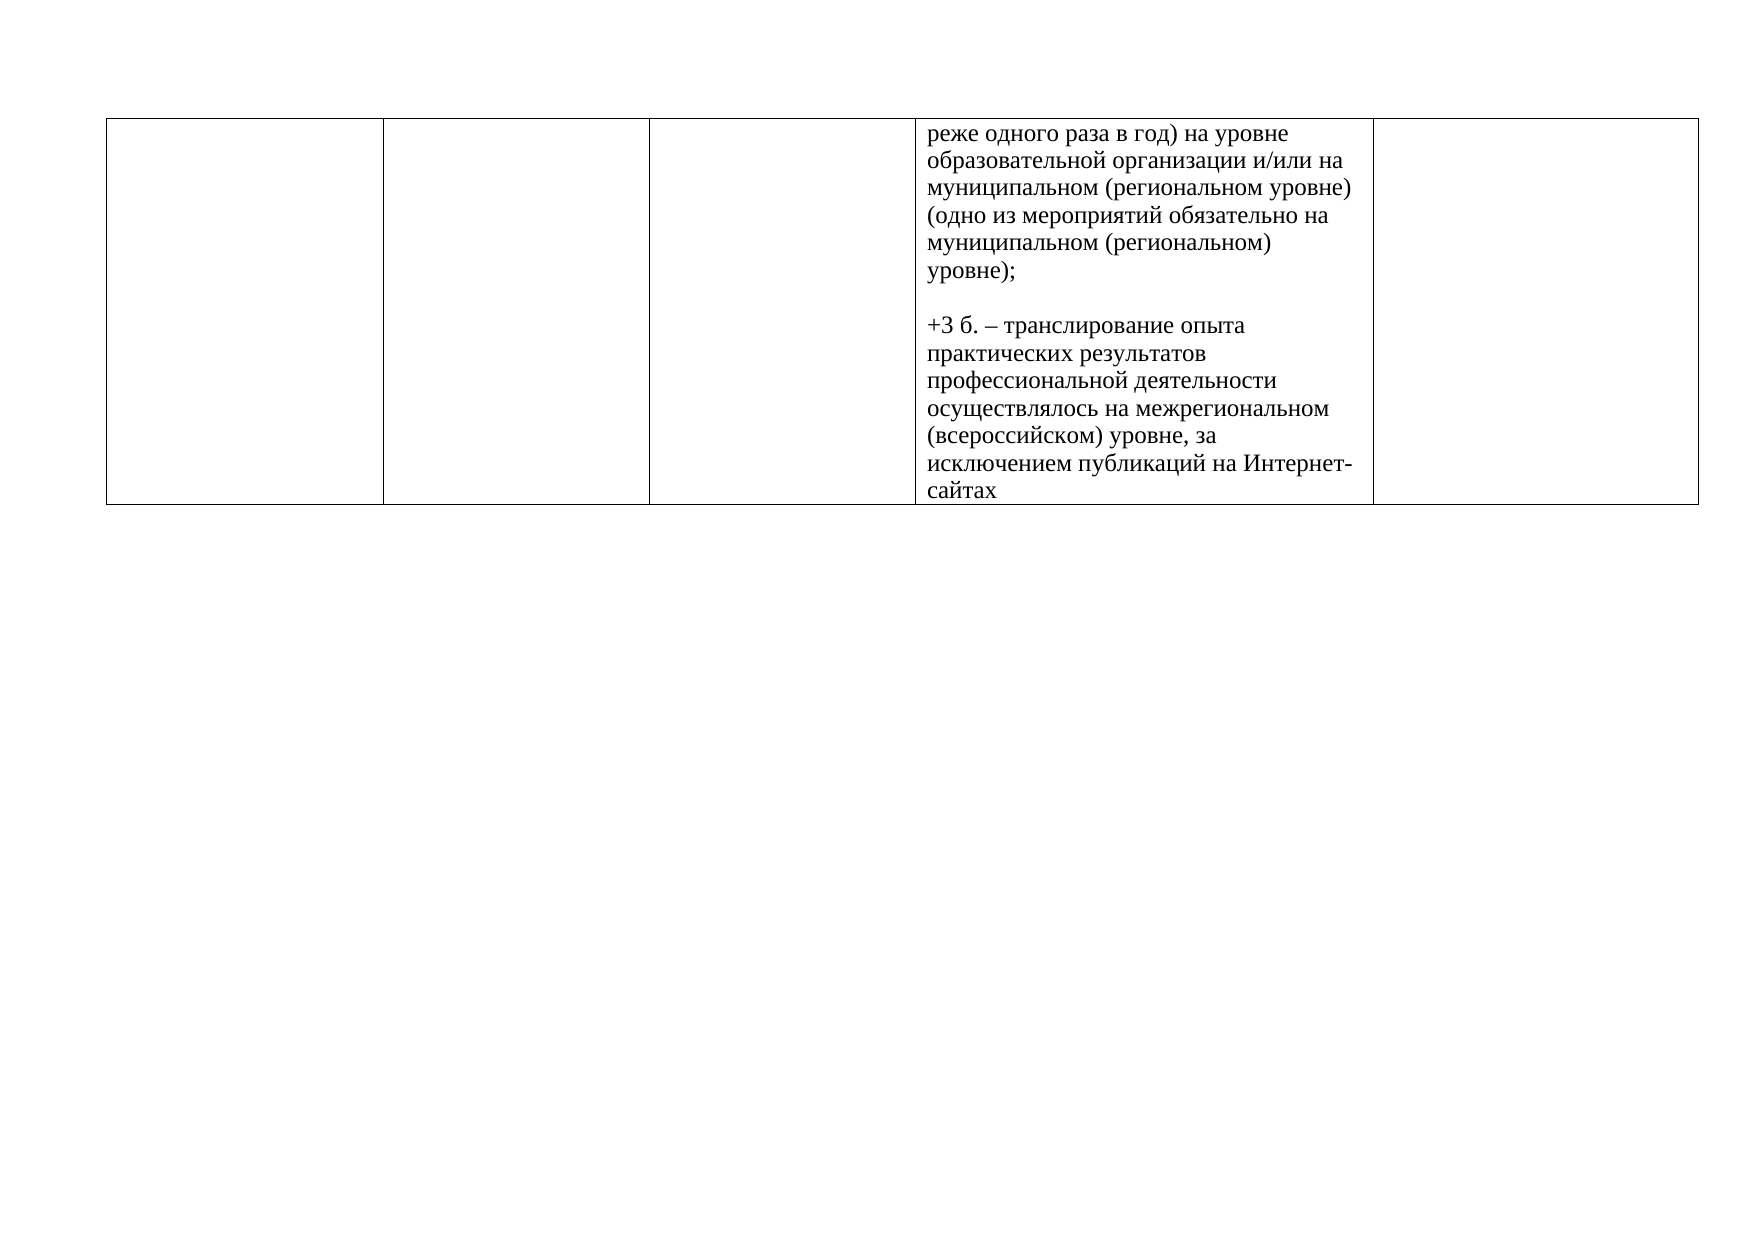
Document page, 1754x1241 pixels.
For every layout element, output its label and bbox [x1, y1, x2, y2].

table_cell [1374, 119, 1698, 504]
table_cell [107, 119, 383, 504]
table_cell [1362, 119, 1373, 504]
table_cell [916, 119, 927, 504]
table_cell [384, 119, 649, 504]
table_cell [650, 119, 915, 504]
